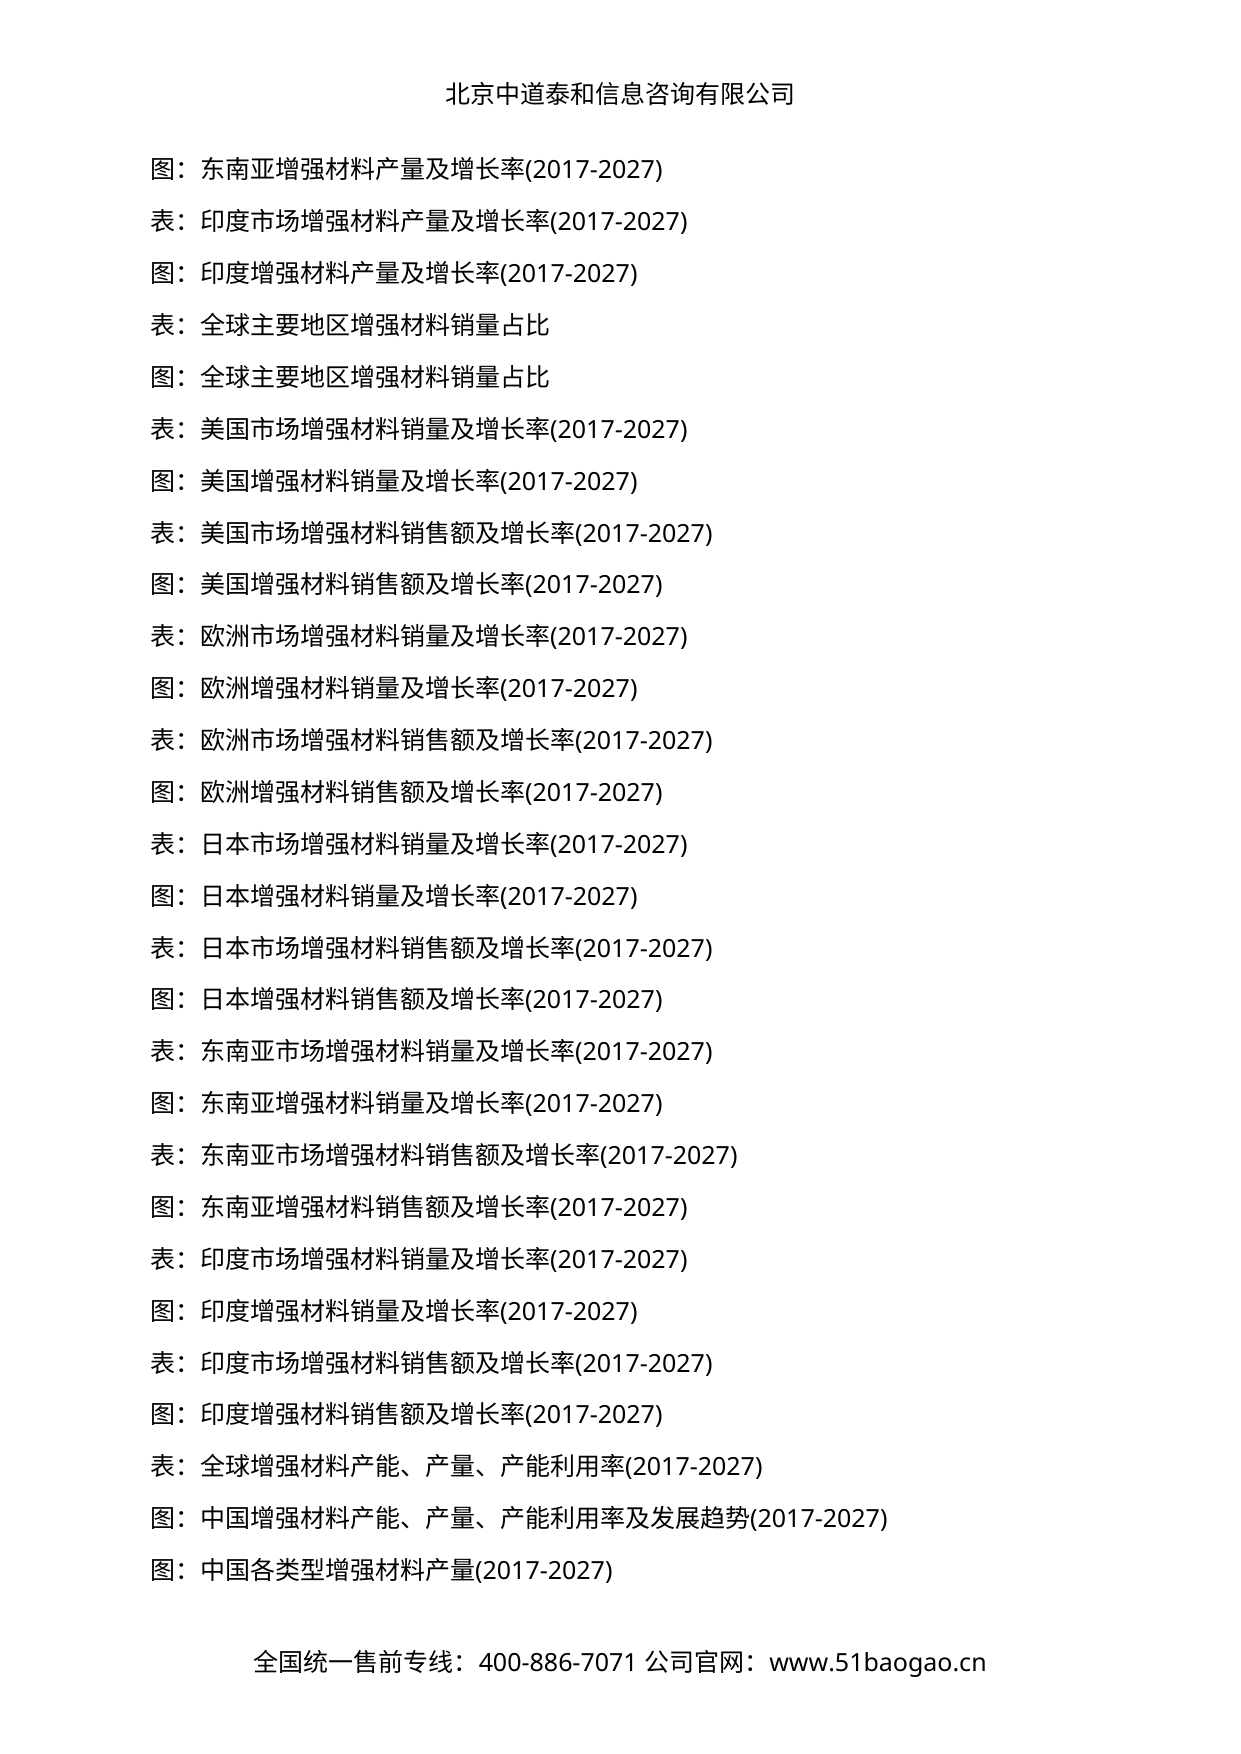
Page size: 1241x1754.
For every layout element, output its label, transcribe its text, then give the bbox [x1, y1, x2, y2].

text 表：日本市场增强材料销量及增长率(2017-2027) [150, 824, 1090, 861]
text 表：欧洲市场增强材料销售额及增长率(2017-2027) [150, 721, 1090, 757]
text 图：中国增强材料产能、产量、产能利用率及发展趋势(2017-2027) [150, 1499, 1090, 1535]
text 图：东南亚增强材料销售额及增长率(2017-2027) [150, 1187, 1090, 1224]
text 图：美国增强材料销量及增长率(2017-2027) [150, 461, 1090, 497]
text 图：中国各类型增强材料产量(2017-2027) [150, 1551, 1090, 1587]
text 图：印度增强材料销售额及增长率(2017-2027) [150, 1395, 1090, 1431]
text 图：全球主要地区增强材料销量占比 [150, 357, 1090, 394]
text 图：东南亚增强材料销量及增长率(2017-2027) [150, 1084, 1090, 1120]
text 表：全球主要地区增强材料销量占比 [150, 306, 1090, 342]
text 表：印度市场增强材料销售额及增长率(2017-2027) [150, 1343, 1090, 1379]
text 表：全球增强材料产能、产量、产能利用率(2017-2027) [150, 1447, 1090, 1483]
text 图：东南亚增强材料产量及增长率(2017-2027) [150, 150, 1090, 186]
text 表：印度市场增强材料产量及增长率(2017-2027) [150, 202, 1090, 238]
text 表：日本市场增强材料销售额及增长率(2017-2027) [150, 928, 1090, 964]
text 表：欧洲市场增强材料销量及增长率(2017-2027) [150, 617, 1090, 653]
text 图：印度增强材料产量及增长率(2017-2027) [150, 254, 1090, 290]
text 图：美国增强材料销售额及增长率(2017-2027) [150, 565, 1090, 601]
text 表：东南亚市场增强材料销量及增长率(2017-2027) [150, 1032, 1090, 1068]
text 图：欧洲增强材料销售额及增长率(2017-2027) [150, 772, 1090, 809]
text 图：印度增强材料销量及增长率(2017-2027) [150, 1291, 1090, 1327]
text 表：东南亚市场增强材料销售额及增长率(2017-2027) [150, 1136, 1090, 1172]
text 图：日本增强材料销量及增长率(2017-2027) [150, 876, 1090, 912]
text 图：欧洲增强材料销量及增长率(2017-2027) [150, 669, 1090, 705]
text 表：美国市场增强材料销量及增长率(2017-2027) [150, 409, 1090, 446]
text 图：日本增强材料销售额及增长率(2017-2027) [150, 980, 1090, 1016]
text 表：印度市场增强材料销量及增长率(2017-2027) [150, 1239, 1090, 1276]
text 表：美国市场增强材料销售额及增长率(2017-2027) [150, 513, 1090, 549]
